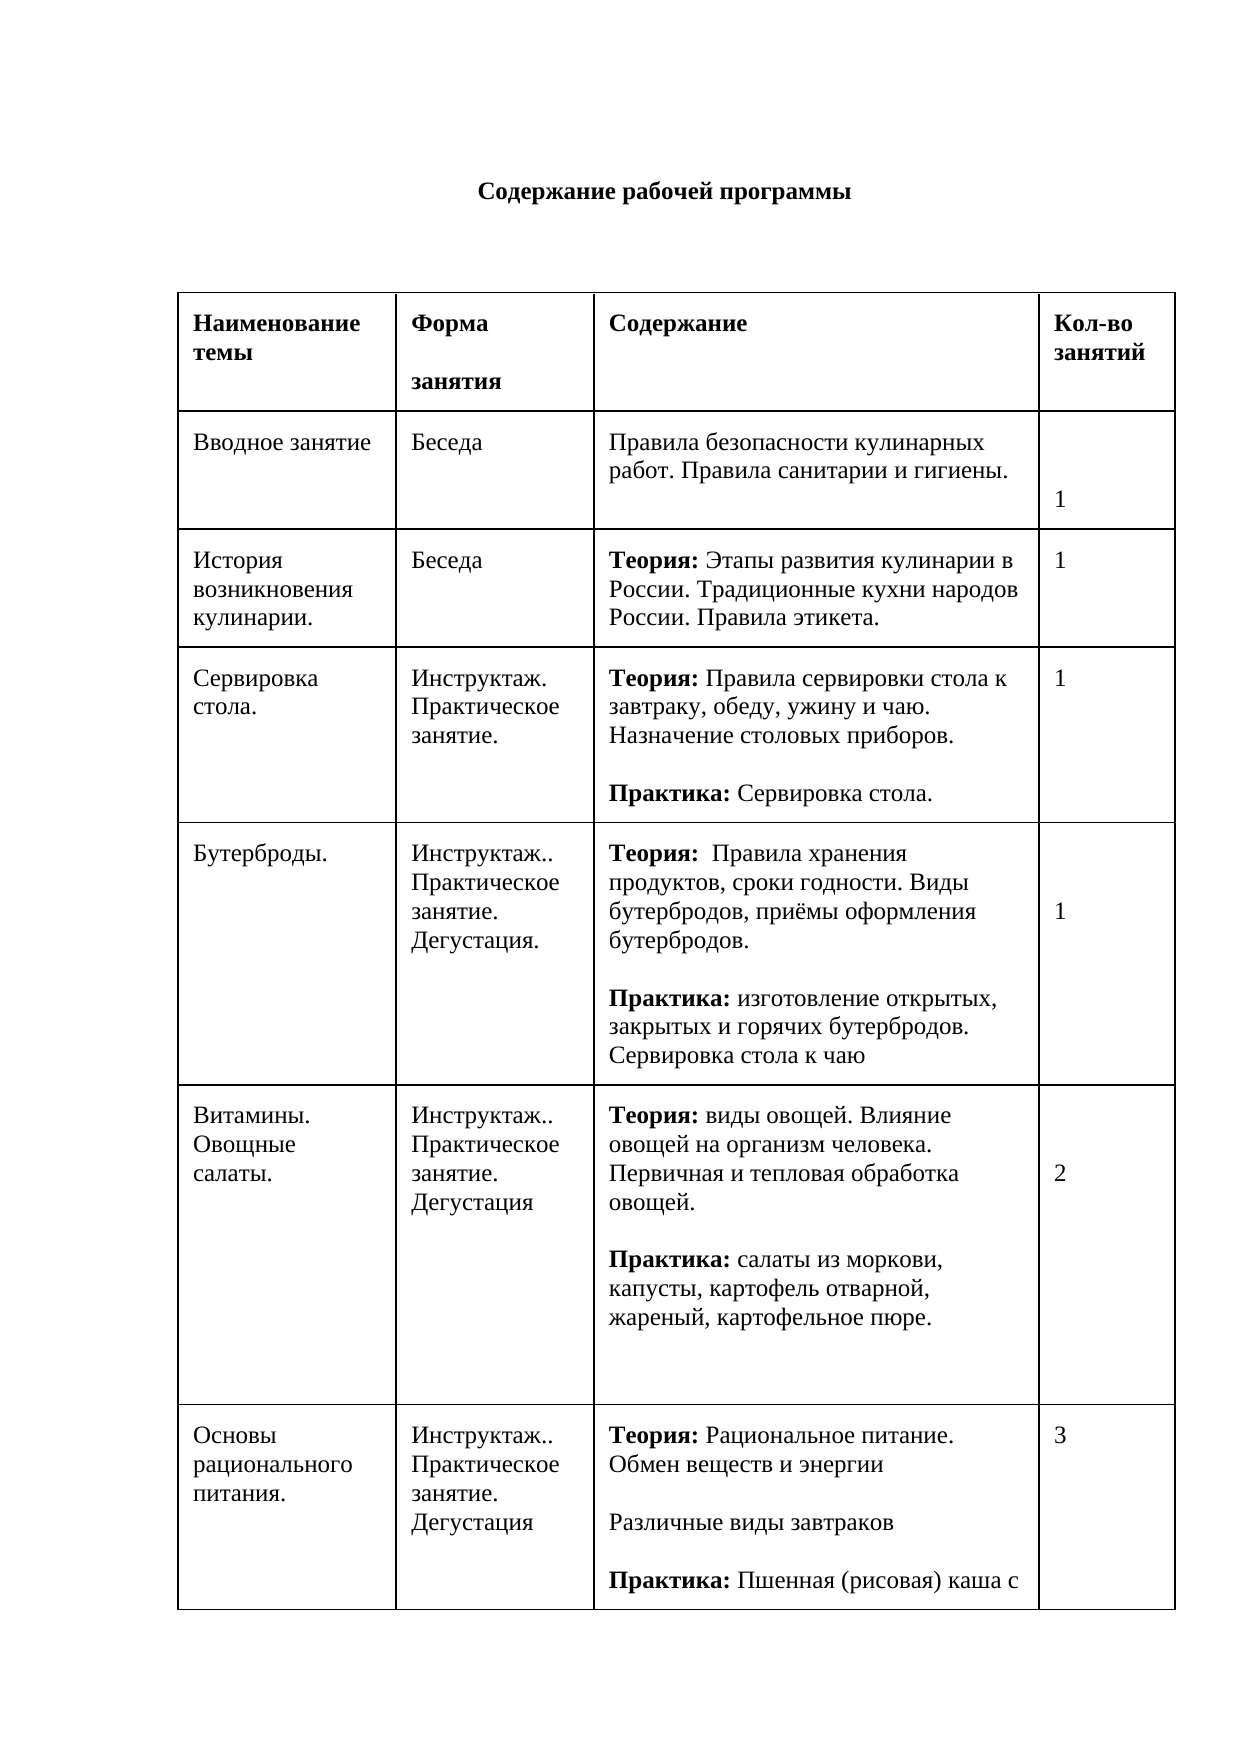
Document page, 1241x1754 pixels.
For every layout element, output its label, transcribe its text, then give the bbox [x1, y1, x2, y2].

table_header Кол-во занятий [1040, 293, 1174, 410]
table_cell Теория: виды овощей. Влияние овощей на организм человека. Первичная и тепловая обработка овощей. Практика: салаты из моркови, капусты, картофель отварной, жареный, картофельное пюре. [595, 1086, 1038, 1404]
table_cell Теория: Правила хранения продуктов, сроки годности. Виды бутербродов, приёмы оформления бутербродов. Практика: изготовление открытых, закрытых и горячих бутербродов. Сервировка стола к чаю [595, 823, 1038, 1084]
table_cell Теория: Правила сервировки стола к завтраку, обеду, ужину и чаю. Назначение столовых приборов. Практика: Сервировка стола. [595, 648, 1038, 822]
table_cell Беседа [397, 530, 593, 646]
table_cell Инструктаж.. Практическое занятие. Дегустация. [397, 823, 593, 1084]
table_cell Теория: Этапы развития кулинарии в России. Традиционные кухни народов России. Правила этикета. [595, 530, 1038, 646]
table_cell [595, 1405, 1038, 1609]
text Содержание рабочей программы [177, 176, 1152, 205]
table_cell 1 [1040, 530, 1174, 646]
table_cell Витамины. Овощные салаты. [179, 1086, 395, 1404]
table_cell 1 [1040, 412, 1174, 528]
table_header Форма занятия [397, 293, 594, 410]
table_cell 2 [1040, 1086, 1174, 1404]
table_cell Правила безопасности кулинарных работ. Правила санитарии и гигиены. [595, 412, 1038, 528]
table_cell История возникновения кулинарии. [179, 530, 395, 646]
table_cell 1 [1040, 648, 1174, 822]
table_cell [397, 1405, 593, 1609]
table_cell Вводное занятие [179, 412, 395, 528]
table_cell 3 [1040, 1405, 1174, 1609]
table_cell Инструктаж.. Практическое занятие. Дегустация [397, 1086, 593, 1404]
table_header Содержание [595, 293, 1039, 410]
table_cell Сервировка стола. [179, 648, 395, 822]
table_cell Инструктаж. Практическое занятие. [397, 648, 593, 822]
table_cell Беседа [397, 412, 593, 528]
table_header Наименование темы [179, 293, 396, 410]
table_cell Бутерброды. [179, 823, 395, 1084]
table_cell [179, 1405, 395, 1609]
table_cell 1 [1040, 823, 1174, 1084]
